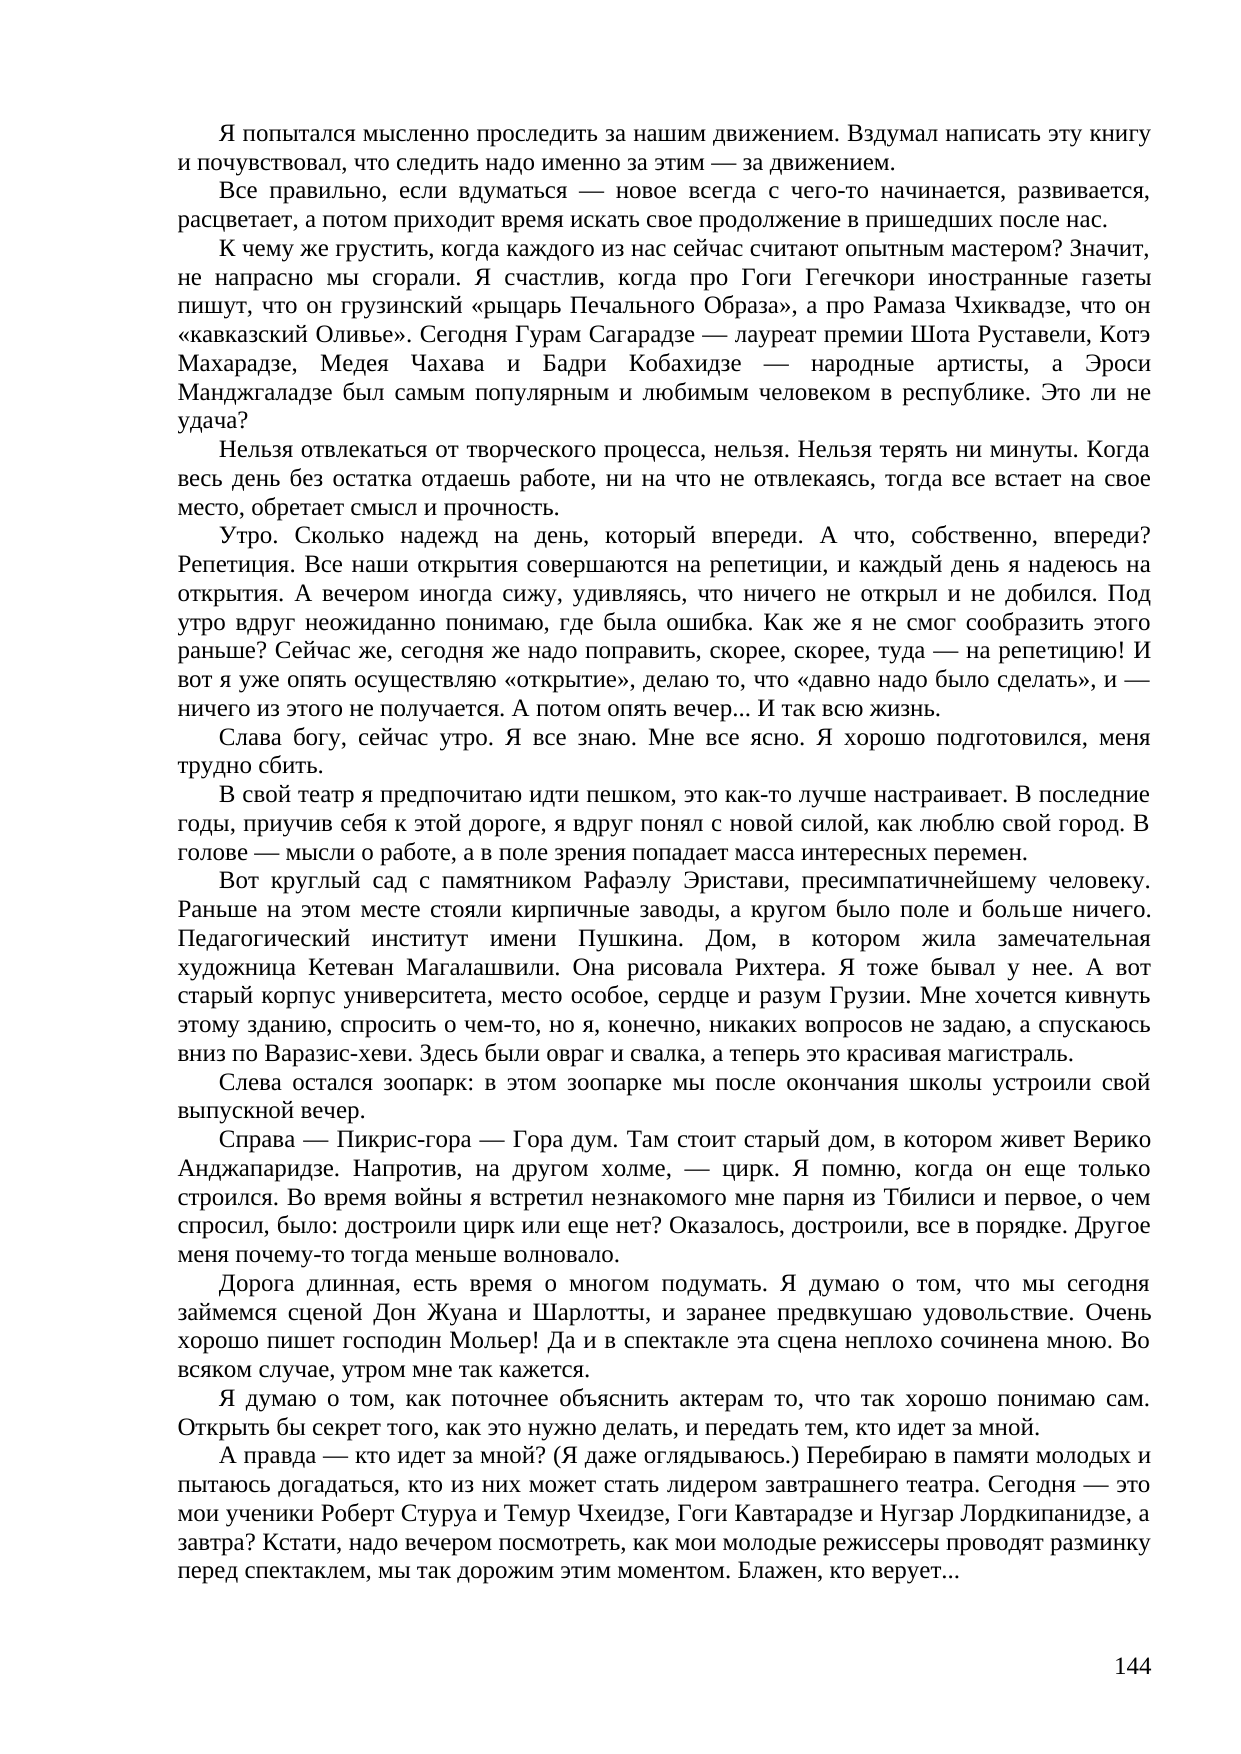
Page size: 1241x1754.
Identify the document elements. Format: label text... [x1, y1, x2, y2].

text Все правильно, если вдуматься — новое всегда с чего-то начинается, развивается, расцветает, а потом приходит время искать свое продолжение в пришедших после нас. [177, 176, 1152, 233]
text Слева остался зоопарк: в этом зоопарке мы после окончания школы устроили свой выпускной вечер. [177, 1067, 1152, 1124]
text Утро. Сколько надежд на день, который впереди. А что, собственно, впереди? Репетиция. Все наши открытия совершаются на репетиции, и каждый день я надеюсь на открытия. А вечером иногда сижу, удивляясь, что ничего не открыл и не добился. Под утро вдруг неожиданно понимаю, где была ошибка. Как же я не смог сообразить этого раньше? Сейчас же, сегодня же надо поправить, скорее, скорее, туда — на репетицию! И вот я уже опять осуществляю «открытие», делаю то, что «давно надо было сделать», и — ничего из этого не получается. А потом опять вечер... И так всю жизнь. [177, 521, 1152, 722]
text В свой театр я предпочитаю идти пешком, это как-то лучше настраивает. В последние годы, приучив себя к этой дороге, я вдруг понял с новой силой, как люблю свой город. В голове — мысли о работе, а в поле зрения попадает масса интересных перемен. [177, 779, 1152, 866]
text Я думаю о том, как поточнее объяснить актерам то, что так хорошо понимаю сам. Открыть бы секрет того, как это нужно делать, и передать тем, кто идет за мной. [177, 1383, 1152, 1441]
text Слава богу, сейчас утро. Я все знаю. Мне все ясно. Я хорошо подготовился, меня трудно сбить. [177, 722, 1152, 779]
text Вот круглый сад с памятником Рафаэлу Эристави, пресимпатичнейшему человеку. Раньше на этом месте стояли кирпичные заводы, а кругом было поле и больше ничего. Педагогический институт имени Пушкина. Дом, в котором жила замечательная художница Кетеван Магалашвили. Она рисовала Рихтера. Я тоже бывал у нее. А вот старый корпус университета, место особое, сердце и разум Грузии. Мне хочется кивнуть этому зданию, спросить о чем-то, но я, конечно, никаких вопросов не задаю, а спускаюсь вниз по Варазис-хеви. Здесь были овраг и свалка, а теперь это красивая магистраль. [177, 866, 1152, 1067]
text А правда — кто идет за мной? (Я даже оглядываюсь.) Перебираю в памяти молодых и пытаюсь догадаться, кто из них может стать лидером завтрашнего театра. Сегодня — это мои ученики Роберт Стуруа и Темур Чхеидзе, Гоги Кавтарадзе и Нугзар Лордкипанидзе, а завтра? Кстати, надо вечером посмотреть, как мои молодые режиссеры проводят разминку перед спектаклем, мы так дорожим этим моментом. Блажен, кто верует... [177, 1441, 1152, 1584]
text Справа — Пикрис-гора — Гора дум. Там стоит старый дом, в котором живет Верико Анджапаридзе. Напротив, на другом холме, — цирк. Я помню, когда он еще только строился. Во время войны я встретил незнакомого мне парня из Тбилиси и первое, о чем спросил, было: достроили цирк или еще нет? Оказалось, достроили, все в порядке. Другое меня почему-то тогда меньше волновало. [177, 1124, 1152, 1268]
text Я попытался мысленно проследить за нашим движением. Вздумал написать эту книгу и почувствовал, что следить надо именно за этим — за движением. [177, 118, 1152, 176]
text Дорога длинная, есть время о многом подумать. Я думаю о том, что мы сегодня займемся сценой Дон Жуана и Шарлотты, и заранее предвкушаю удовольствие. Очень хорошо пишет господин Мольер! Да и в спектакле эта сцена неплохо сочинена мною. Во всяком случае, утром мне так кажется. [177, 1268, 1152, 1383]
text К чему же грустить, когда каждого из нас сейчас считают опытным мастером? Значит, не напрасно мы сгорали. Я счастлив, когда про Гоги Гегечкори иностранные газеты пишут, что он грузинский «рыцарь Печального Образа», а про Рамаза Чхиквадзе, что он «кавказский Оливье». Сегодня Гурам Сагарадзе — лауреат премии Шота Руставели, Котэ Махарадзе, Медея Чахава и Бадри Кобахидзе — народные артисты, а Эроси Манджгаладзе был самым популярным и любимым человеком в республике. Это ли не удача? [177, 233, 1152, 434]
text Нельзя отвлекаться от творческого процесса, нельзя. Нельзя терять ни минуты. Когда весь день без остатка отдаешь работе, ни на что не отвлекаясь, тогда все встает на свое место, обретает смысл и прочность. [177, 434, 1152, 521]
